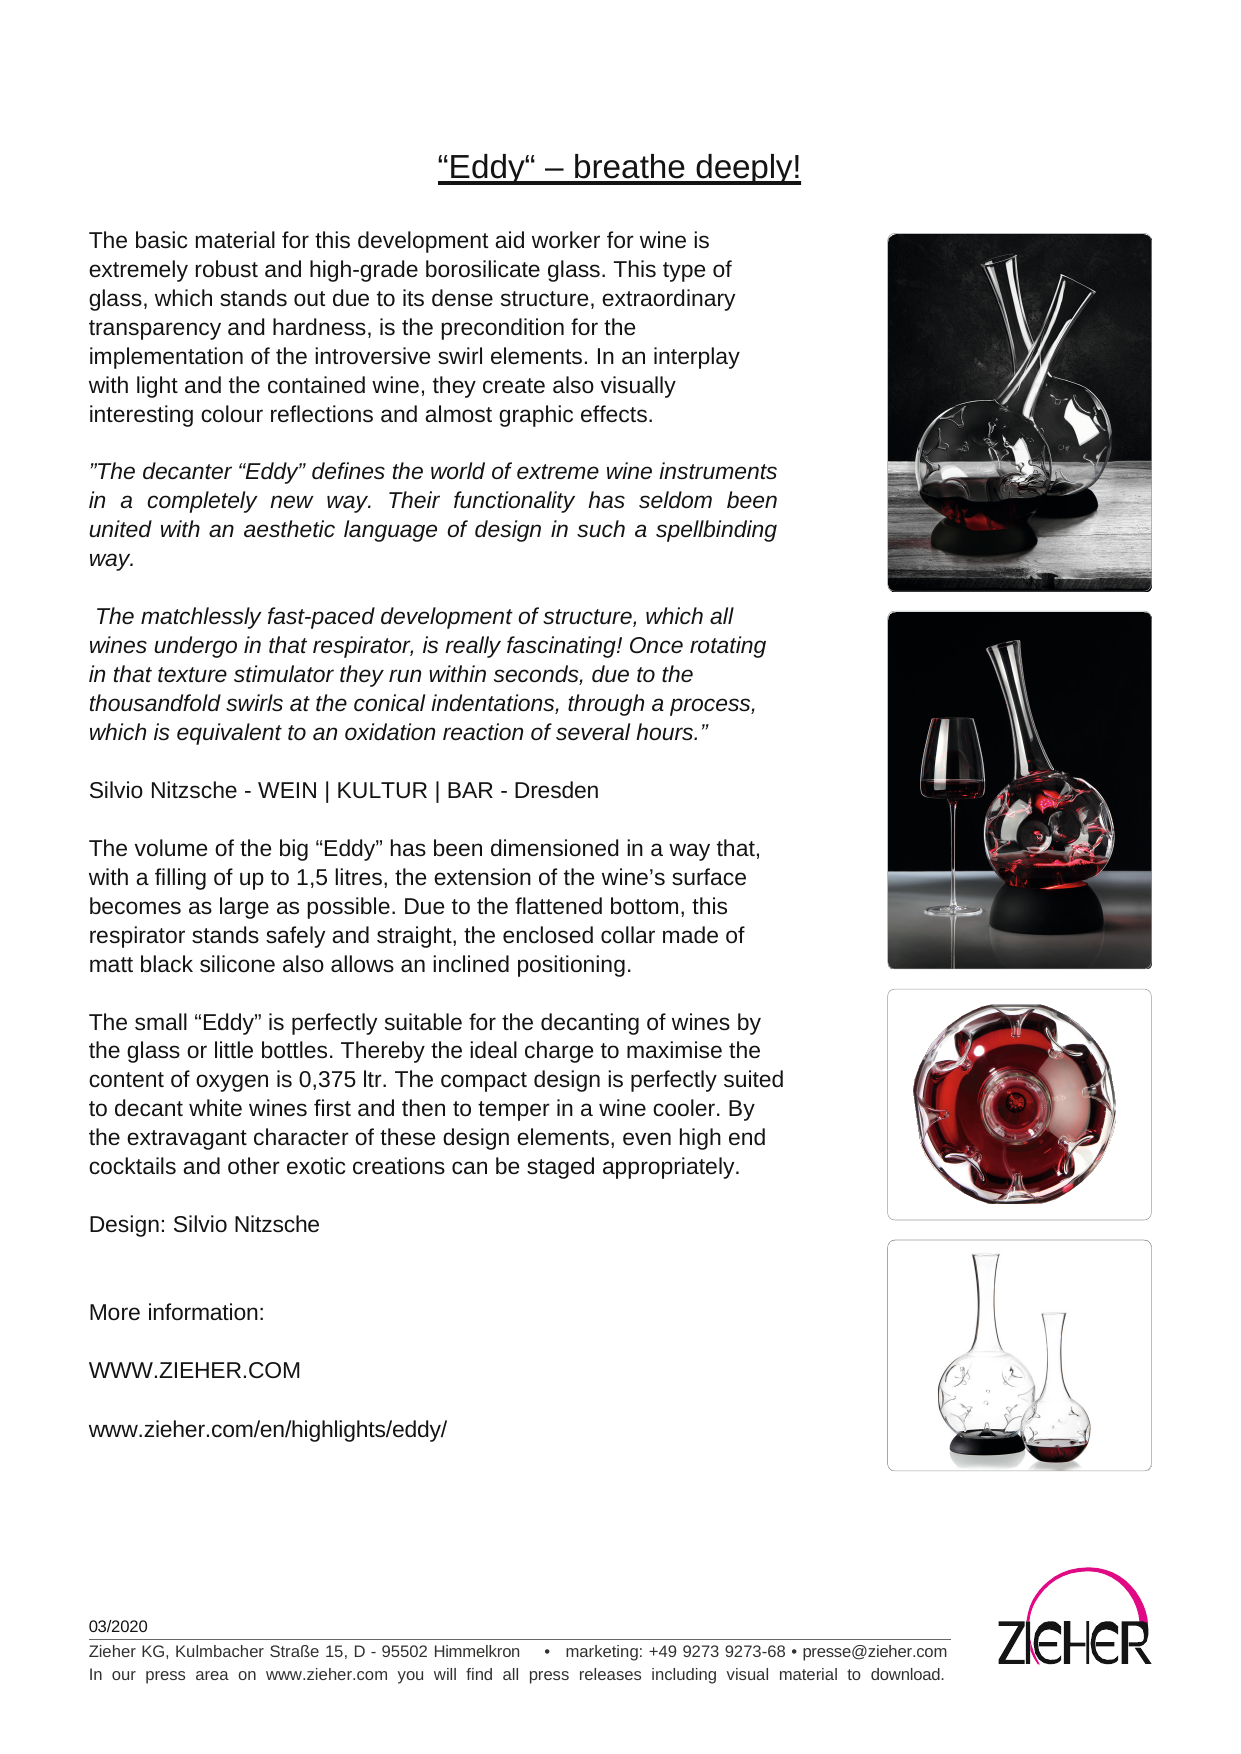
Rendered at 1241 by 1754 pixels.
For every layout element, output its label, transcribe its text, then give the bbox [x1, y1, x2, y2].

text In our press area on www.zieher.com you will find all press releases including visual material to download. [88, 1665, 1065, 1684]
text More information: [88, 1299, 1065, 1325]
text Zieher KG, Kulmbacher Straße 15, D - 95502 Himmelkron • marketing: +49 9273 9273-68 • presse@zieher.com [88, 1642, 1065, 1661]
text Design: Silvio Nitzsche [88, 1211, 1065, 1237]
text The small “Eddy” is perfectly suitable for the decanting of wines by the glass or little bottles. Thereby the ideal charge to maximise the content of oxygen is 0,375 ltr. The compact design is perfectly suited to decant white wines first and then to temper in a wine cooler. By the extravagant character of these design elements, even high end cocktails and other exotic creations can be staged appropriately. [88, 1008, 784, 1180]
text ”The decanter “Eddy” defines the world of extreme wine instruments in a completely new way. Their functionality has seldom been united with an aesthetic language of design in such a spellbinding way. [88, 458, 778, 572]
picture [888, 612, 1151, 968]
text The matchlessly fast-paced development of structure, which all wines undergo in that respirator, is really fascinating! Once rotating in that texture stimulator they run within seconds, due to the thousandfold swirls at the conical indentations, through a process, which is equivalent to an oxidation reaction of several hours.” [88, 603, 776, 745]
picture [888, 234, 1151, 590]
text www.zieher.com/en/highlights/eddy/ [88, 1416, 1065, 1442]
text 03/2020 [88, 1617, 1065, 1636]
text The volume of the big “Eddy” has been dimensioned in a way that, with a filling of up to 1,5 litres, the extension of the wine’s surface becomes as large as possible. Due to the flattened bottom, this respirator stands safely and straight, the enclosed collar made of matt black silicone also allows an inclined positioning. [88, 835, 787, 977]
picture [888, 1241, 1151, 1470]
picture [912, 1003, 1116, 1204]
text The basic material for this development aid worker for wine is extremely robust and high-grade borosilicate glass. This type of glass, which stands out due to its dense structure, extraordinary transparency and hardness, is the precondition for the implementation of the introversive swirl elements. In an interplay with light and the contained wine, they create also visually interesting colour reflections and almost graphic effects. [88, 227, 787, 427]
title “Eddy“ – breathe deeply! [437, 148, 1065, 186]
text WWW.ZIEHER.COM [88, 1357, 1065, 1383]
text Silvio Nitzsche - WEIN | KULTUR | BAR - Dresden [88, 777, 1065, 803]
